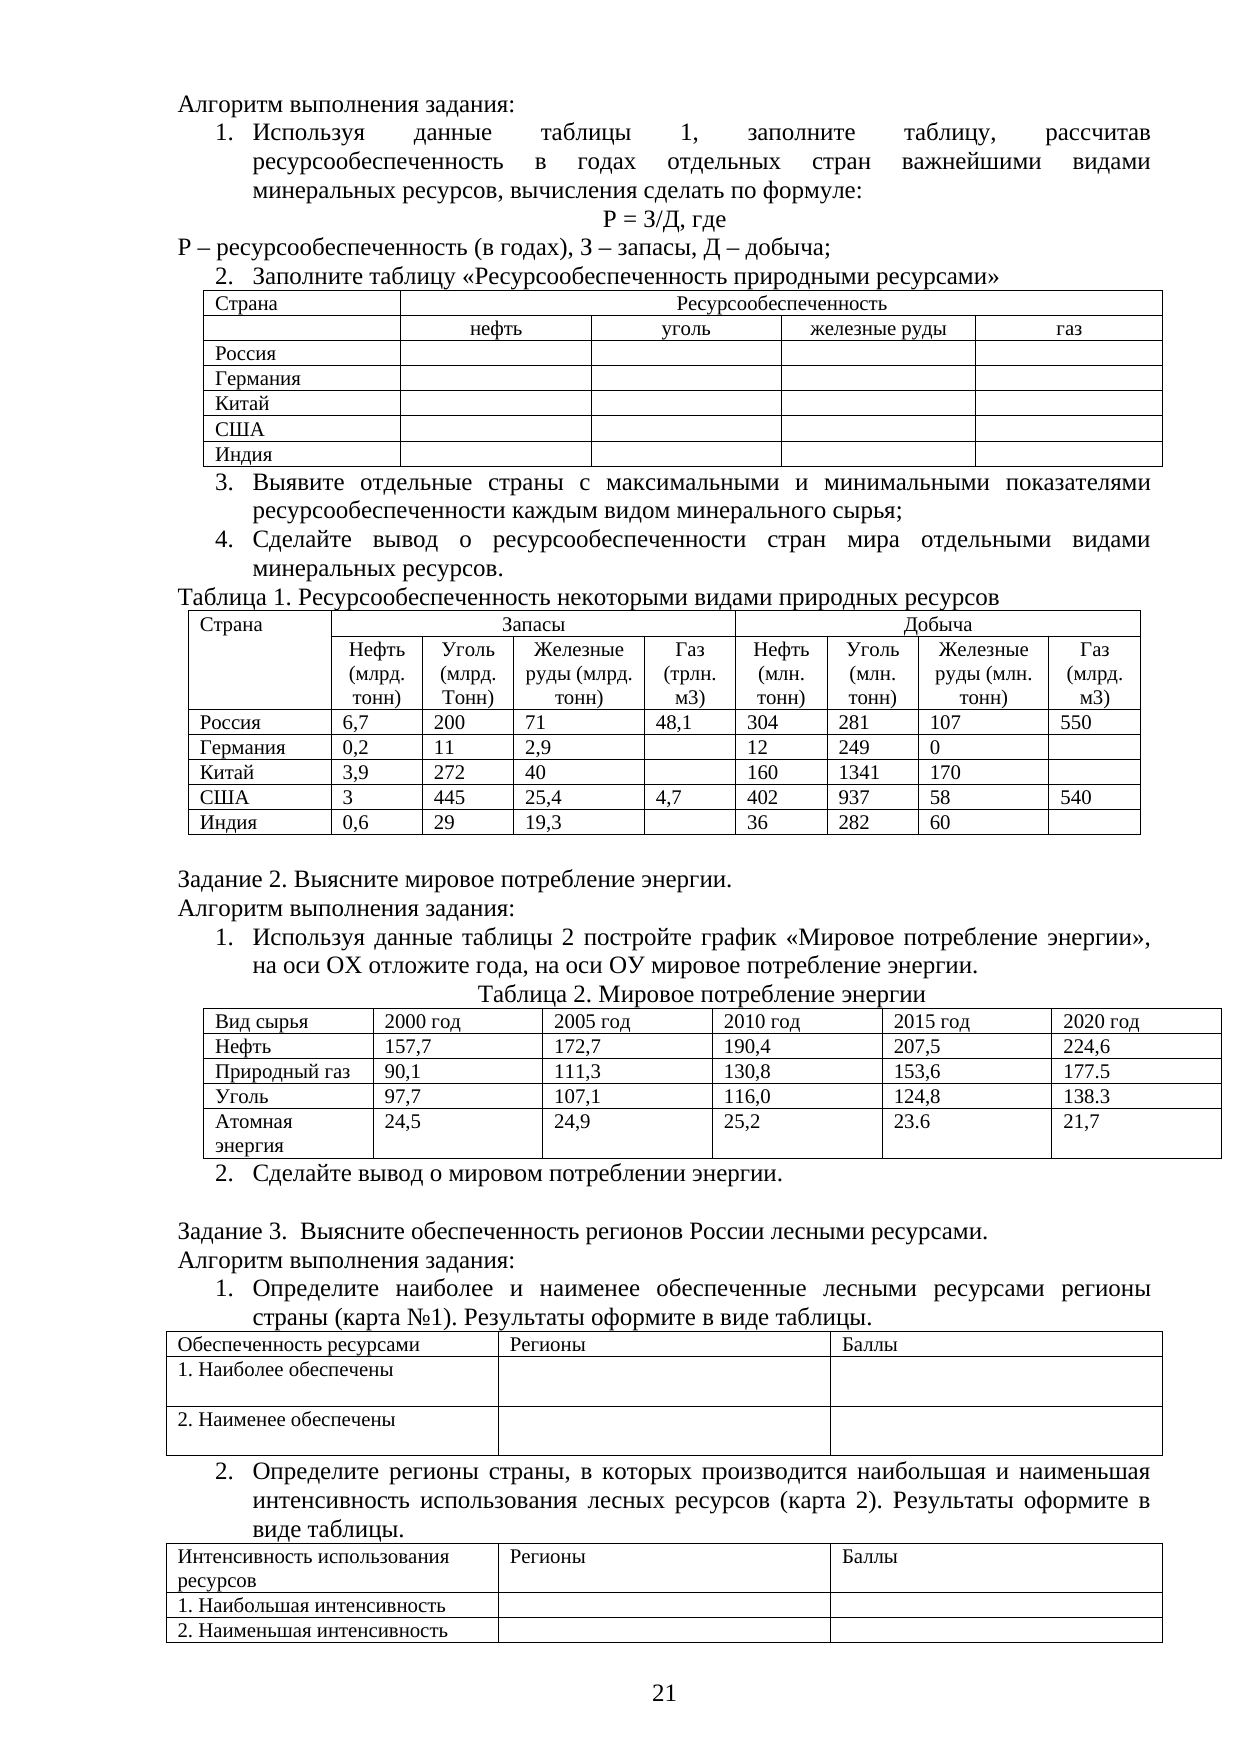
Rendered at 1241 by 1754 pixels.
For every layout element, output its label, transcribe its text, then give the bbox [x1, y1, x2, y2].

table_cell Китай [204, 391, 400, 415]
table_header Страна [189, 611, 331, 709]
table_cell [1049, 735, 1140, 759]
table_cell Германия [189, 735, 331, 759]
table_cell [592, 416, 781, 441]
table_cell [401, 341, 591, 365]
table_cell США [204, 416, 400, 441]
table_cell 138.3 [1052, 1084, 1221, 1108]
table_cell [782, 391, 975, 415]
table_cell Германия [204, 366, 400, 390]
table_cell [1049, 760, 1140, 784]
table_cell 19,3 [514, 810, 644, 834]
table_cell [976, 416, 1162, 441]
table_cell [401, 366, 591, 390]
table_cell Индия [189, 810, 331, 834]
table_cell 58 [919, 785, 1048, 809]
table_cell [976, 391, 1162, 415]
table_cell 11 [423, 735, 513, 759]
list Используя данные таблицы 1, заполните таблицу, рассчитав ресурсообеспеченность в годах отдельных стран важнейшими видами минеральных ресурсов, вычисления сделать по формуле: [215, 117, 1152, 204]
table_cell 445 [423, 785, 513, 809]
table_cell Китай [189, 760, 331, 784]
table_cell Уголь (млн. тонн) [828, 637, 918, 709]
text Р – ресурсообеспеченность (в годах), З – запасы, Д – добыча; [177, 232, 1152, 261]
table_cell 3 [332, 785, 422, 809]
table_cell уголь [592, 316, 781, 340]
table_cell 111,3 [543, 1059, 712, 1083]
table_cell [831, 1593, 1162, 1617]
table_cell 25,4 [514, 785, 644, 809]
table_header 2010 год [713, 1009, 882, 1033]
table_cell [782, 416, 975, 441]
table_cell 249 [828, 735, 918, 759]
table_cell 282 [828, 810, 918, 834]
table_header Добыча [736, 611, 1140, 636]
table_cell 130,8 [713, 1059, 882, 1083]
table_cell [592, 366, 781, 390]
table_cell 153,6 [883, 1059, 1051, 1083]
table_cell 36 [736, 810, 827, 834]
list Сделайте вывод о мировом потреблении энергии. [215, 1159, 1152, 1187]
list Сделайте вывод о ресурсообеспеченности стран мира отдельными видами минеральных ресурсов. [215, 524, 1152, 582]
table_cell [204, 316, 400, 340]
table_header 2000 год [374, 1009, 542, 1033]
table_header Баллы [831, 1544, 1162, 1592]
list Определите регионы страны, в которых производится наибольшая и наименьшая интенсивность использования лесных ресурсов (карта 2). Результаты оформите в виде таблицы. [215, 1456, 1152, 1543]
table_cell железные руды [782, 316, 975, 340]
table_cell [782, 442, 975, 466]
table_cell [401, 391, 591, 415]
table_cell 1. Наибольшая интенсивность [167, 1593, 498, 1617]
table_header 2015 год [883, 1009, 1051, 1033]
table_cell [976, 366, 1162, 390]
table_cell 1341 [828, 760, 918, 784]
table_cell 540 [1049, 785, 1140, 809]
table_cell Россия [189, 710, 331, 734]
table_cell [831, 1357, 1162, 1406]
text Алгоритм выполнения задания: [177, 893, 1152, 922]
text Таблица 1. Ресурсообеспеченность некоторыми видами природных ресурсов [177, 582, 1152, 610]
list Используя данные таблицы 2 постройте график «Мировое потребление энергии», на оси ОХ отложите года, на оси ОУ мировое потребление энергии. [215, 922, 1152, 979]
table_cell [645, 760, 735, 784]
table_cell [592, 442, 781, 466]
table_cell 90,1 [374, 1059, 542, 1083]
table_cell 2. Наименее обеспечены [167, 1407, 498, 1455]
table_cell 2,9 [514, 735, 644, 759]
table_cell Уголь (млрд. Тонн) [423, 637, 513, 709]
table_cell 3,9 [332, 760, 422, 784]
table_cell 97,7 [374, 1084, 542, 1108]
table_cell 177.5 [1052, 1059, 1221, 1083]
table_header Ресурсообеспеченность [401, 291, 1162, 315]
list Выявите отдельные страны с максимальными и минимальными показателями ресурсообеспеченности каждым видом минерального сырья; [215, 467, 1152, 524]
table_cell [401, 416, 591, 441]
list Таблица 2. Мировое потребление энергии [252, 979, 1152, 1008]
table_header Баллы [831, 1332, 1162, 1356]
table_cell 29 [423, 810, 513, 834]
text Задание 2. Выясните мировое потребление энергии. [177, 864, 1152, 893]
table_cell Россия [204, 341, 400, 365]
table_cell 124,8 [883, 1084, 1051, 1108]
table_header Страна [204, 291, 400, 315]
table_header 2005 год [543, 1009, 712, 1033]
table_cell 71 [514, 710, 644, 734]
table_cell нефть [401, 316, 591, 340]
table_cell [782, 366, 975, 390]
table_cell 200 [423, 710, 513, 734]
table_cell [831, 1618, 1162, 1642]
table_cell 24,9 [543, 1109, 712, 1157]
table_cell газ [976, 316, 1162, 340]
table_cell [976, 341, 1162, 365]
table_cell 107,1 [543, 1084, 712, 1108]
table_cell 281 [828, 710, 918, 734]
table_header Запасы [332, 611, 735, 636]
table_cell США [189, 785, 331, 809]
table_cell 937 [828, 785, 918, 809]
table_cell Индия [204, 442, 400, 466]
table_cell 1. Наиболее обеспечены [167, 1357, 498, 1406]
table_cell [645, 735, 735, 759]
table_header Интенсивность использования ресурсов [167, 1544, 498, 1592]
table_cell Нефть (млн. тонн) [736, 637, 827, 709]
table_cell Природный газ [204, 1059, 373, 1083]
table_cell 21,7 [1052, 1109, 1221, 1157]
table_cell Нефть [204, 1034, 373, 1058]
table_cell 4,7 [645, 785, 735, 809]
table_cell [499, 1593, 830, 1617]
table_cell 25,2 [713, 1109, 882, 1157]
text Алгоритм выполнения задания: [177, 89, 1152, 117]
table_cell Железные руды (млрд. тонн) [514, 637, 644, 709]
list Определите наиболее и наименее обеспеченные лесными ресурсами регионы страны (карта №1). Результаты оформите в виде таблицы. [215, 1273, 1152, 1331]
table_cell 116,0 [713, 1084, 882, 1108]
table_cell 0,2 [332, 735, 422, 759]
table_cell [831, 1407, 1162, 1455]
table_cell Железные руды (млн. тонн) [919, 637, 1048, 709]
table_cell Газ (млрд. м3) [1049, 637, 1140, 709]
table_cell [976, 442, 1162, 466]
table_header Вид сырья [204, 1009, 373, 1033]
table_header 2020 год [1052, 1009, 1221, 1033]
table_cell 160 [736, 760, 827, 784]
table_cell 6,7 [332, 710, 422, 734]
table_cell Атомная энергия [204, 1109, 373, 1157]
table_header Регионы [499, 1332, 830, 1356]
table_cell 12 [736, 735, 827, 759]
table_cell [592, 391, 781, 415]
table_cell 60 [919, 810, 1048, 834]
table_cell 48,1 [645, 710, 735, 734]
table_cell 23.6 [883, 1109, 1051, 1157]
table_cell 207,5 [883, 1034, 1051, 1058]
table_cell 190,4 [713, 1034, 882, 1058]
table_cell 224,6 [1052, 1034, 1221, 1058]
text Р = З/Д, где [177, 204, 1152, 232]
table_cell [592, 341, 781, 365]
table_cell 0,6 [332, 810, 422, 834]
table_cell 157,7 [374, 1034, 542, 1058]
table_cell 402 [736, 785, 827, 809]
table_cell 272 [423, 760, 513, 784]
table_cell 2. Наименьшая интенсивность [167, 1618, 498, 1642]
table_cell 172,7 [543, 1034, 712, 1058]
table_cell 0 [919, 735, 1048, 759]
table_cell [499, 1618, 830, 1642]
table_cell [401, 442, 591, 466]
table_cell [499, 1407, 830, 1455]
table_cell 24,5 [374, 1109, 542, 1157]
table_cell Уголь [204, 1084, 373, 1108]
table_cell [499, 1357, 830, 1406]
table_cell 40 [514, 760, 644, 784]
table_cell [782, 341, 975, 365]
table_header Регионы [499, 1544, 830, 1592]
table_cell 304 [736, 710, 827, 734]
text Алгоритм выполнения задания: [177, 1245, 1152, 1273]
list Заполните таблицу «Ресурсообеспеченность природными ресурсами» [215, 261, 1152, 290]
table_cell [1049, 810, 1140, 834]
table_cell [645, 810, 735, 834]
table_cell Нефть (млрд. тонн) [332, 637, 422, 709]
table_cell 550 [1049, 710, 1140, 734]
table_cell 170 [919, 760, 1048, 784]
table_header Обеспеченность ресурсами [167, 1332, 498, 1356]
text Задание 3. Выясните обеспеченность регионов России лесными ресурсами. [177, 1216, 1152, 1245]
table_cell Газ (трлн. м3) [645, 637, 735, 709]
table_cell 107 [919, 710, 1048, 734]
